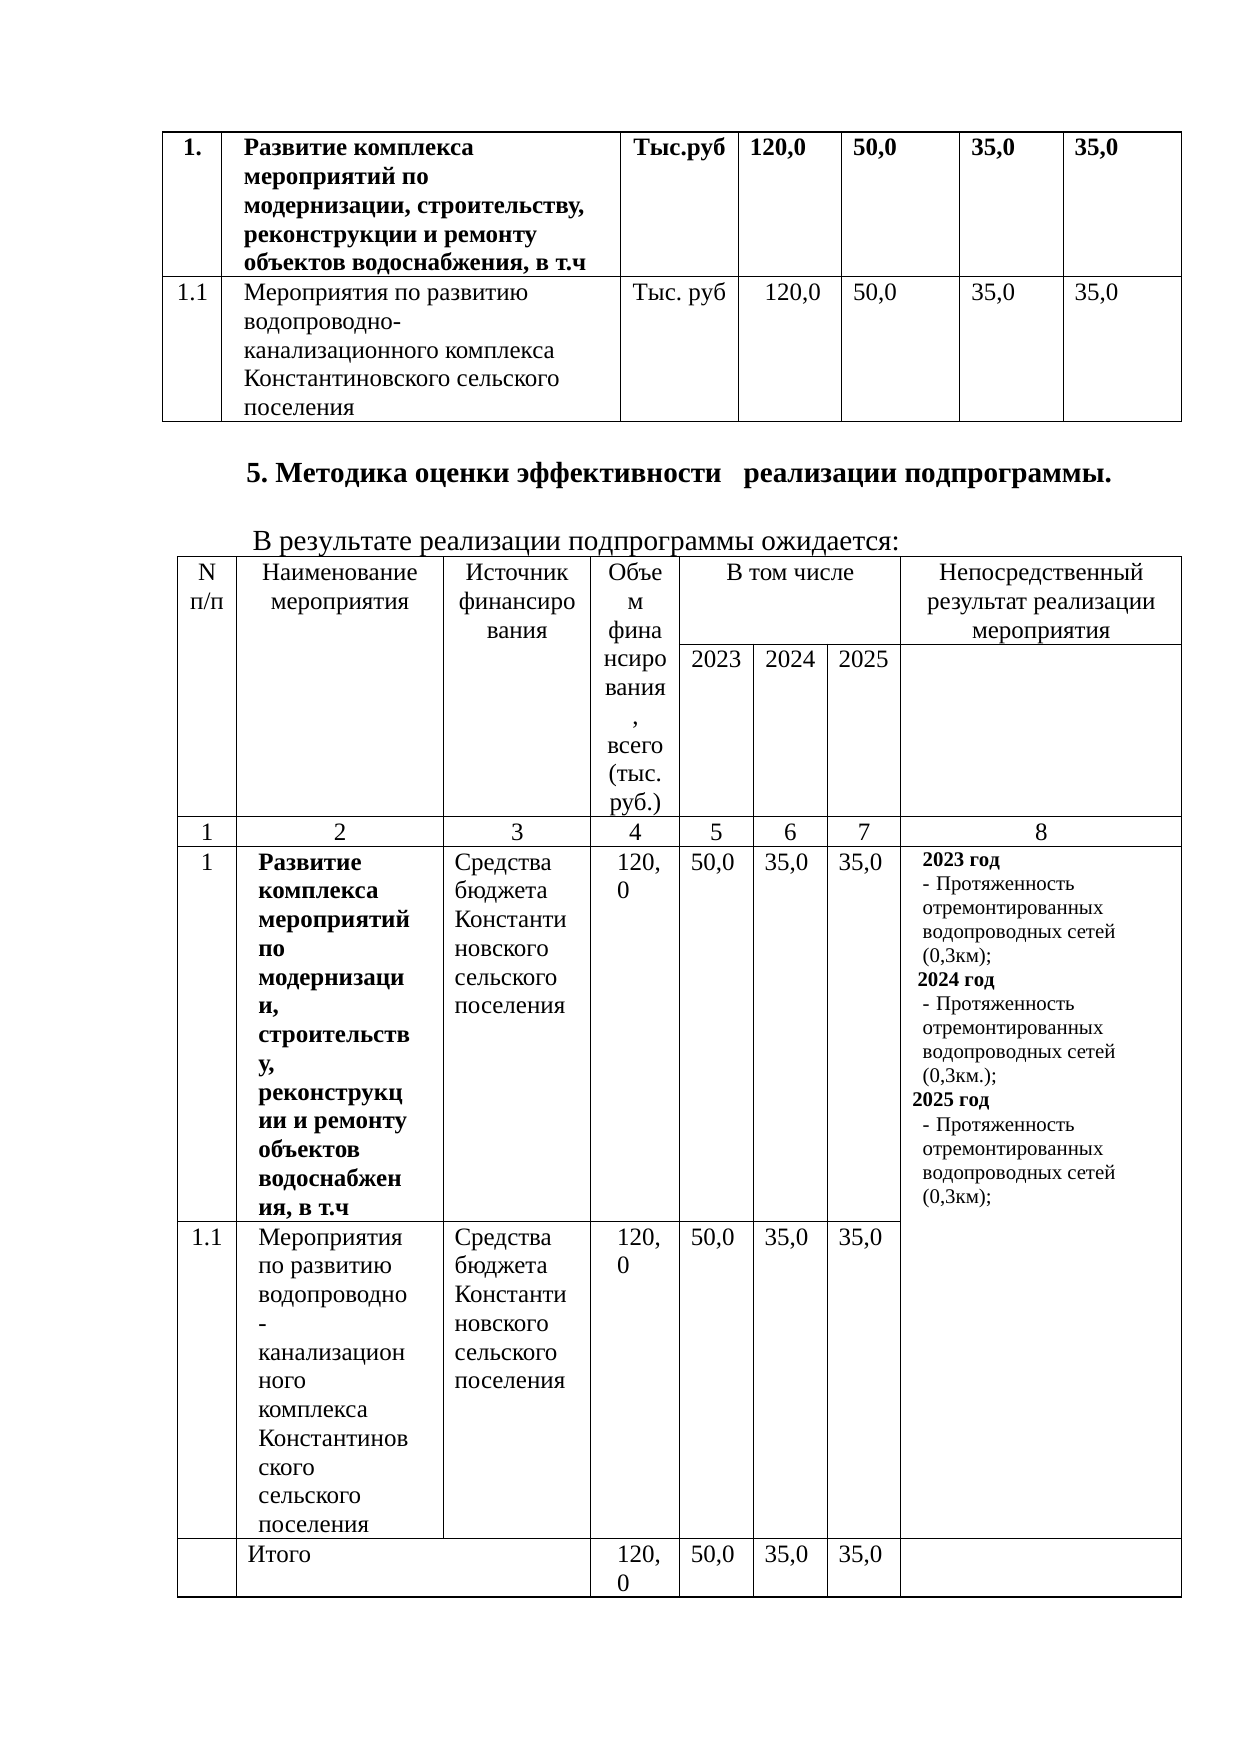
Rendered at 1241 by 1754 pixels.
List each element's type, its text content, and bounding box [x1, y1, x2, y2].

table_cell Мероприятия по развитию водопроводно-канализационного комплекса Константиновского сельского поселения [222, 277, 620, 421]
table_cell 2025 [828, 645, 900, 816]
table_cell 1.1 [178, 1222, 236, 1538]
table_cell 35,0 [960, 133, 1063, 276]
table_cell 120,0 [591, 1222, 679, 1538]
table_cell 2 [237, 817, 443, 846]
table_cell 1 [178, 847, 236, 1221]
table_header N п/п [178, 557, 236, 816]
table_cell Тыс.руб [621, 133, 738, 276]
table_cell 35,0 [1064, 277, 1181, 421]
table_cell [901, 1539, 1181, 1596]
text В результате реализации подпрограммы ожидается: [177, 523, 1181, 556]
table_cell 2023 год - Протяженность отремонтированных водопроводных сетей (0,3км); 2024 год - Протяженность отремонтированных водопроводных сетей (0,3км.); 2025 год - Протяженность отремонтированных водопроводных сетей (0,3км); [901, 847, 1181, 1538]
table_cell 2023 [680, 645, 753, 816]
table_cell 120,0 [739, 277, 841, 421]
table_cell 7 [828, 817, 900, 846]
table_cell 50,0 [680, 847, 753, 1221]
table_cell 1. [163, 133, 221, 276]
table_cell Средства бюджета Константиновского сельского поселения [444, 847, 590, 1221]
table_cell Средства бюджета Константиновского сельского поселения [444, 1222, 590, 1538]
table_cell 35,0 [754, 847, 827, 1221]
table_cell [901, 645, 1181, 816]
table_cell 35,0 [828, 847, 900, 1221]
table_cell 35,0 [754, 1222, 827, 1538]
table_header Наименование мероприятия [237, 557, 443, 816]
table_cell 1 [178, 817, 236, 846]
table_cell 120,0 [739, 133, 841, 276]
text 5. Методика оценки эффективности реализации подпрограммы. [177, 456, 1181, 489]
table_cell 50,0 [842, 277, 959, 421]
table_header Непосредственный результат реализации мероприятия [901, 557, 1181, 643]
table_cell Итого [237, 1539, 590, 1596]
table_cell Развитие комплекса мероприятий по модернизации, строительству, реконструкции и ремонту объектов водоснабжения, в т.ч [237, 847, 443, 1221]
table_header Объем финансирования, всего (тыс. руб.) [591, 557, 679, 816]
table_cell Тыс. руб [621, 277, 738, 421]
table_cell 3 [444, 817, 590, 846]
table_cell 35,0 [754, 1539, 827, 1596]
table_cell [178, 1539, 236, 1596]
table_header В том числе [680, 557, 900, 643]
table_cell 120,0 [591, 1539, 679, 1596]
table_cell 35,0 [1064, 133, 1181, 276]
table_cell 1.1 [163, 277, 221, 421]
table_cell 50,0 [842, 133, 959, 276]
table_header Источник финансирования [444, 557, 590, 816]
table_cell 35,0 [828, 1222, 900, 1538]
table_cell 35,0 [828, 1539, 900, 1596]
table_cell 35,0 [960, 277, 1063, 421]
table_cell 50,0 [680, 1539, 753, 1596]
table_cell Мероприятия по развитию водопроводно-канализационного комплекса Константиновского сельского поселения [237, 1222, 443, 1538]
table_cell 5 [680, 817, 753, 846]
table_cell 4 [591, 817, 679, 846]
table_cell 50,0 [680, 1222, 753, 1538]
table_cell 2024 [754, 645, 827, 816]
table_cell 6 [754, 817, 827, 846]
table_cell 120,0 [591, 847, 679, 1221]
table_cell 8 [901, 817, 1181, 846]
table_cell Развитие комплекса мероприятий по модернизации, строительству, реконструкции и ремонту объектов водоснабжения, в т.ч [222, 133, 620, 276]
